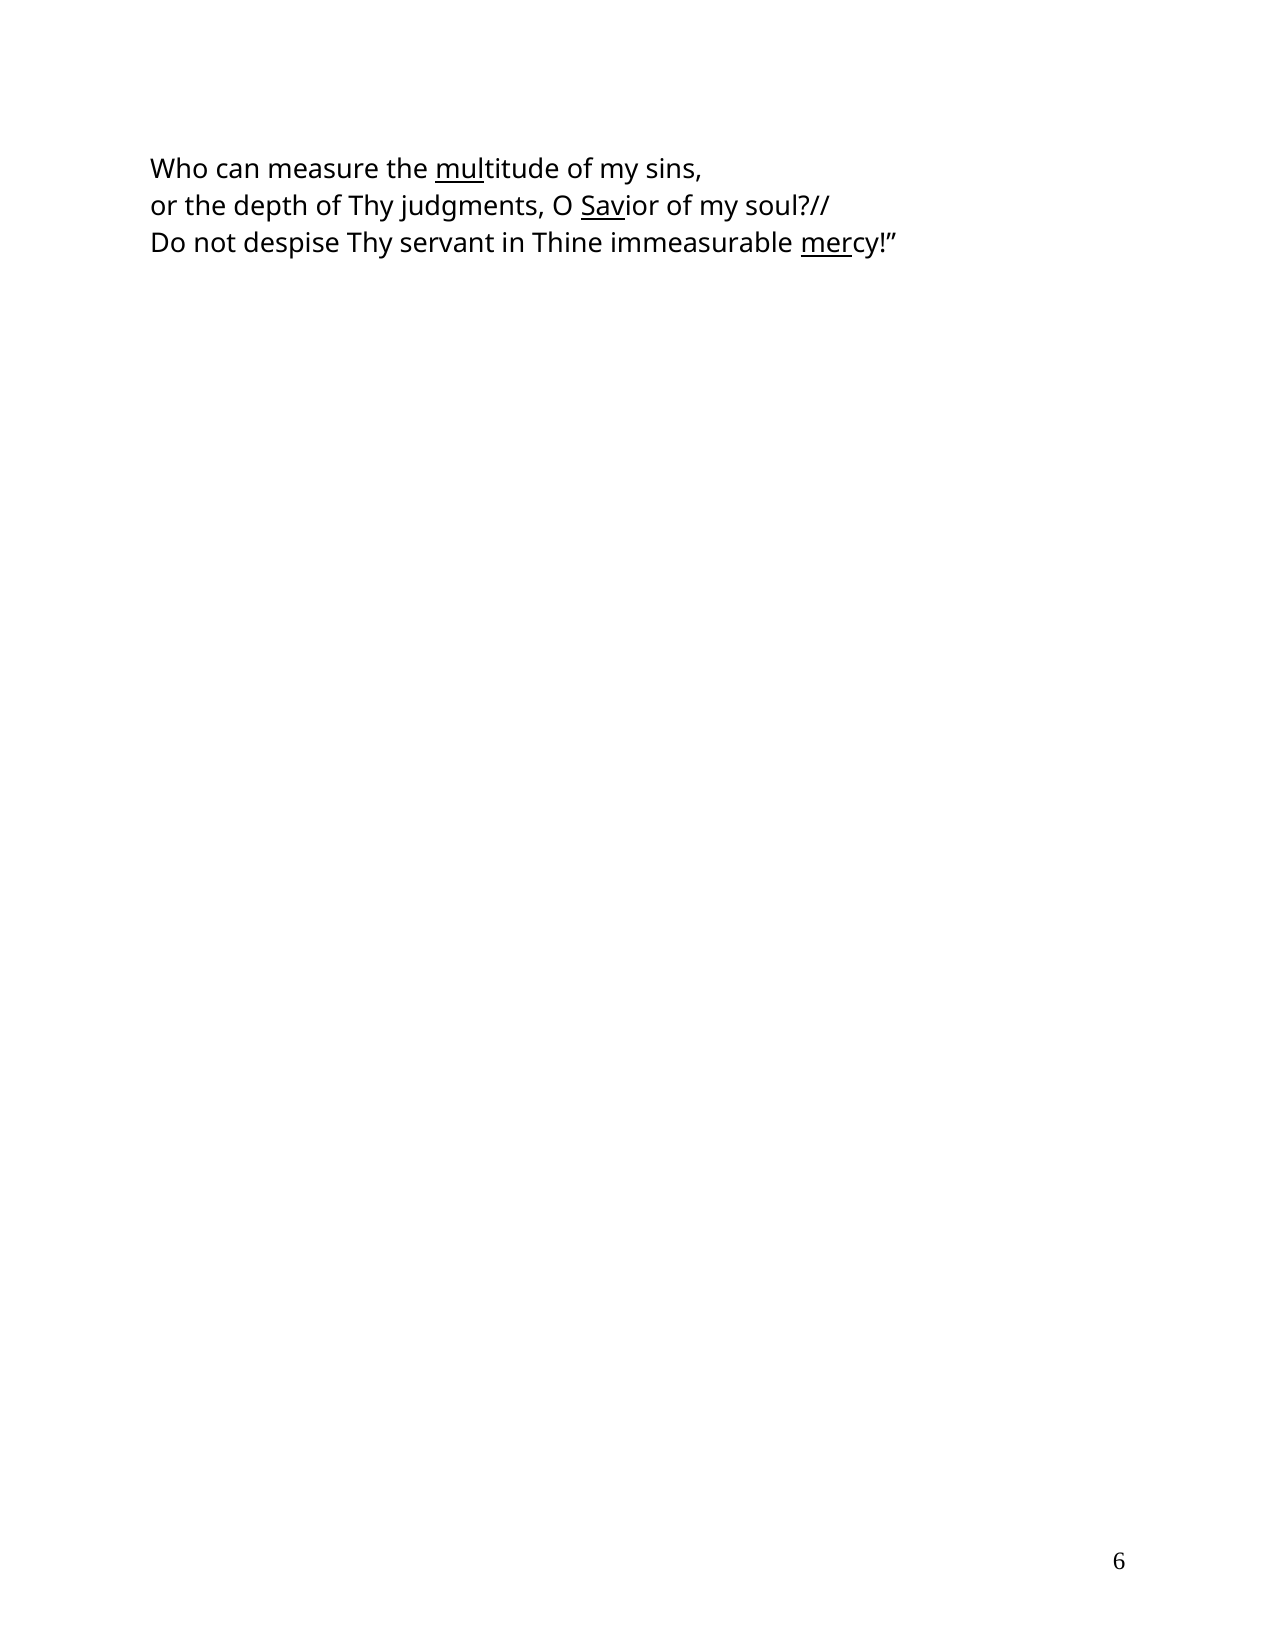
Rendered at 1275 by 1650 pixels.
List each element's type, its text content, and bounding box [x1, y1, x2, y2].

text or the depth of Thy judgments, O Savior of my soul?// [150, 187, 1125, 224]
text Do not despise Thy servant in Thine immeasurable mercy!” [150, 224, 1125, 261]
text Who can measure the multitude of my sins, [150, 150, 1125, 187]
